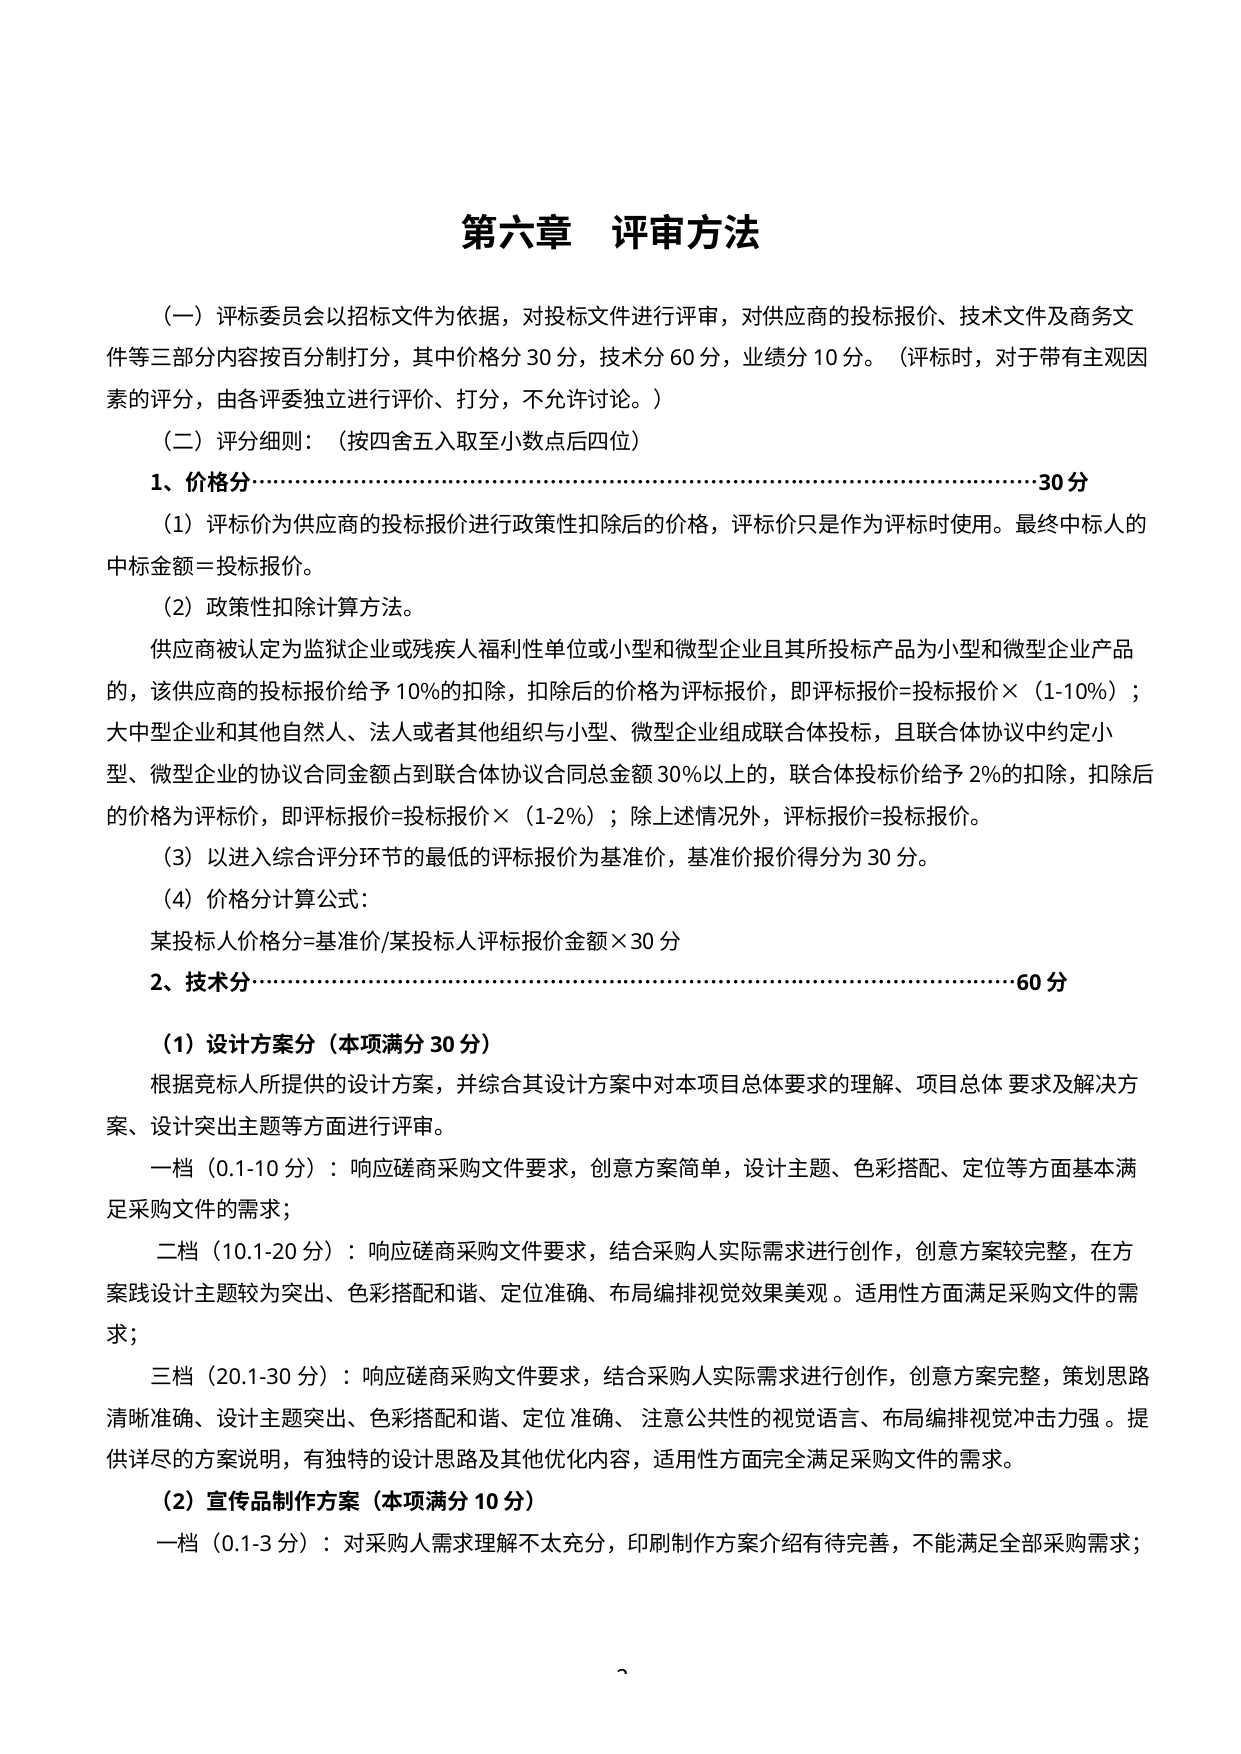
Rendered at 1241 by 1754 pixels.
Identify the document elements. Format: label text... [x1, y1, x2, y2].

text 根据竞标人所提供的设计方案，并综合其设计方案中对本项目总体要求的理解、项目总体 要求及解决方案、设计突出主题等方面进行评审。 [106, 1059, 1154, 1143]
text 某投标人价格分=基准价/某投标人评标报价金额×30分 [106, 916, 1154, 957]
list （2）宣传品制作方案（本项满分10分） [106, 1476, 1154, 1518]
text （1）设计方案分（本项满分30分） [106, 1027, 1154, 1059]
text 二档（10.1-20 分）：响应磋商采购文件要求，结合采购人实际需求进行创作，创意方案较完整，在方案践设计主题较为突出、色彩搭配和谐、定位准确、布局编排视觉效果美观 。适用性方面满足采购文件的需求； [106, 1226, 1154, 1351]
text 1、价格分………………………………………………………………………………………………30分 [106, 457, 1154, 499]
text 一档（0.1-3 分）：对采购人需求理解不太充分，印刷制作方案介绍有待完善，不能满足全部采购需求； [106, 1518, 1154, 1559]
list 技术分……………………………………………………………………………………………60分 [106, 957, 1154, 999]
text 供应商被认定为监狱企业或残疾人福利性单位或小型和微型企业且其所投标产品为小型和微型企业产品的，该供应商的投标报价给予10%的扣除，扣除后的价格为评标报价，即评标报价=投标报价×（1-10%）；大中型企业和其他自然人、法人或者其他组织与小型、微型企业组成联合体投标，且联合体协议中约定小型、微型企业的协议合同金额占到联合体协议合同总金额30%以上的，联合体投标价给予2%的扣除，扣除后的价格为评标价，即评标报价=投标报价×（1-2%）；除上述情况外，评标报价=投标报价。 [106, 624, 1154, 832]
text （2）政策性扣除计算方法。 [106, 582, 1154, 624]
text （3）以进入综合评分环节的最低的评标报价为基准价，基准价报价得分为30分。 [106, 832, 1154, 874]
text （一）评标委员会以招标文件为依据，对投标文件进行评审，对供应商的投标报价、技术文件及商务文件等三部分内容按百分制打分，其中价格分30分，技术分60分，业绩分10分。（评标时，对于带有主观因素的评分，由各评委独立进行评价、打分，不允许讨论。） [106, 291, 1154, 416]
text 一档（0.1-10 分）：响应磋商采购文件要求，创意方案简单，设计主题、色彩搭配、定位等方面基本满足采购文件的需求； [106, 1143, 1154, 1226]
text （4）价格分计算公式： [106, 874, 1154, 916]
text 三档（20.1-30 分）：响应磋商采购文件要求，结合采购人实际需求进行创作，创意方案完整，策划思路清晰准确、设计主题突出、色彩搭配和谐、定位 准确、 注意公共性的视觉语言、布局编排视觉冲击力强 。提供详尽的方案说明，有独特的设计思路及其他优化内容，适用性方面完全满足采购文件的需求。 [106, 1351, 1154, 1476]
subtitle 第六章 评审方法 [106, 203, 1115, 257]
text （二）评分细则：（按四舍五入取至小数点后四位） [106, 416, 1154, 457]
text （1）评标价为供应商的投标报价进行政策性扣除后的价格，评标价只是作为评标时使用。最终中标人的中标金额＝投标报价。 [106, 499, 1154, 582]
